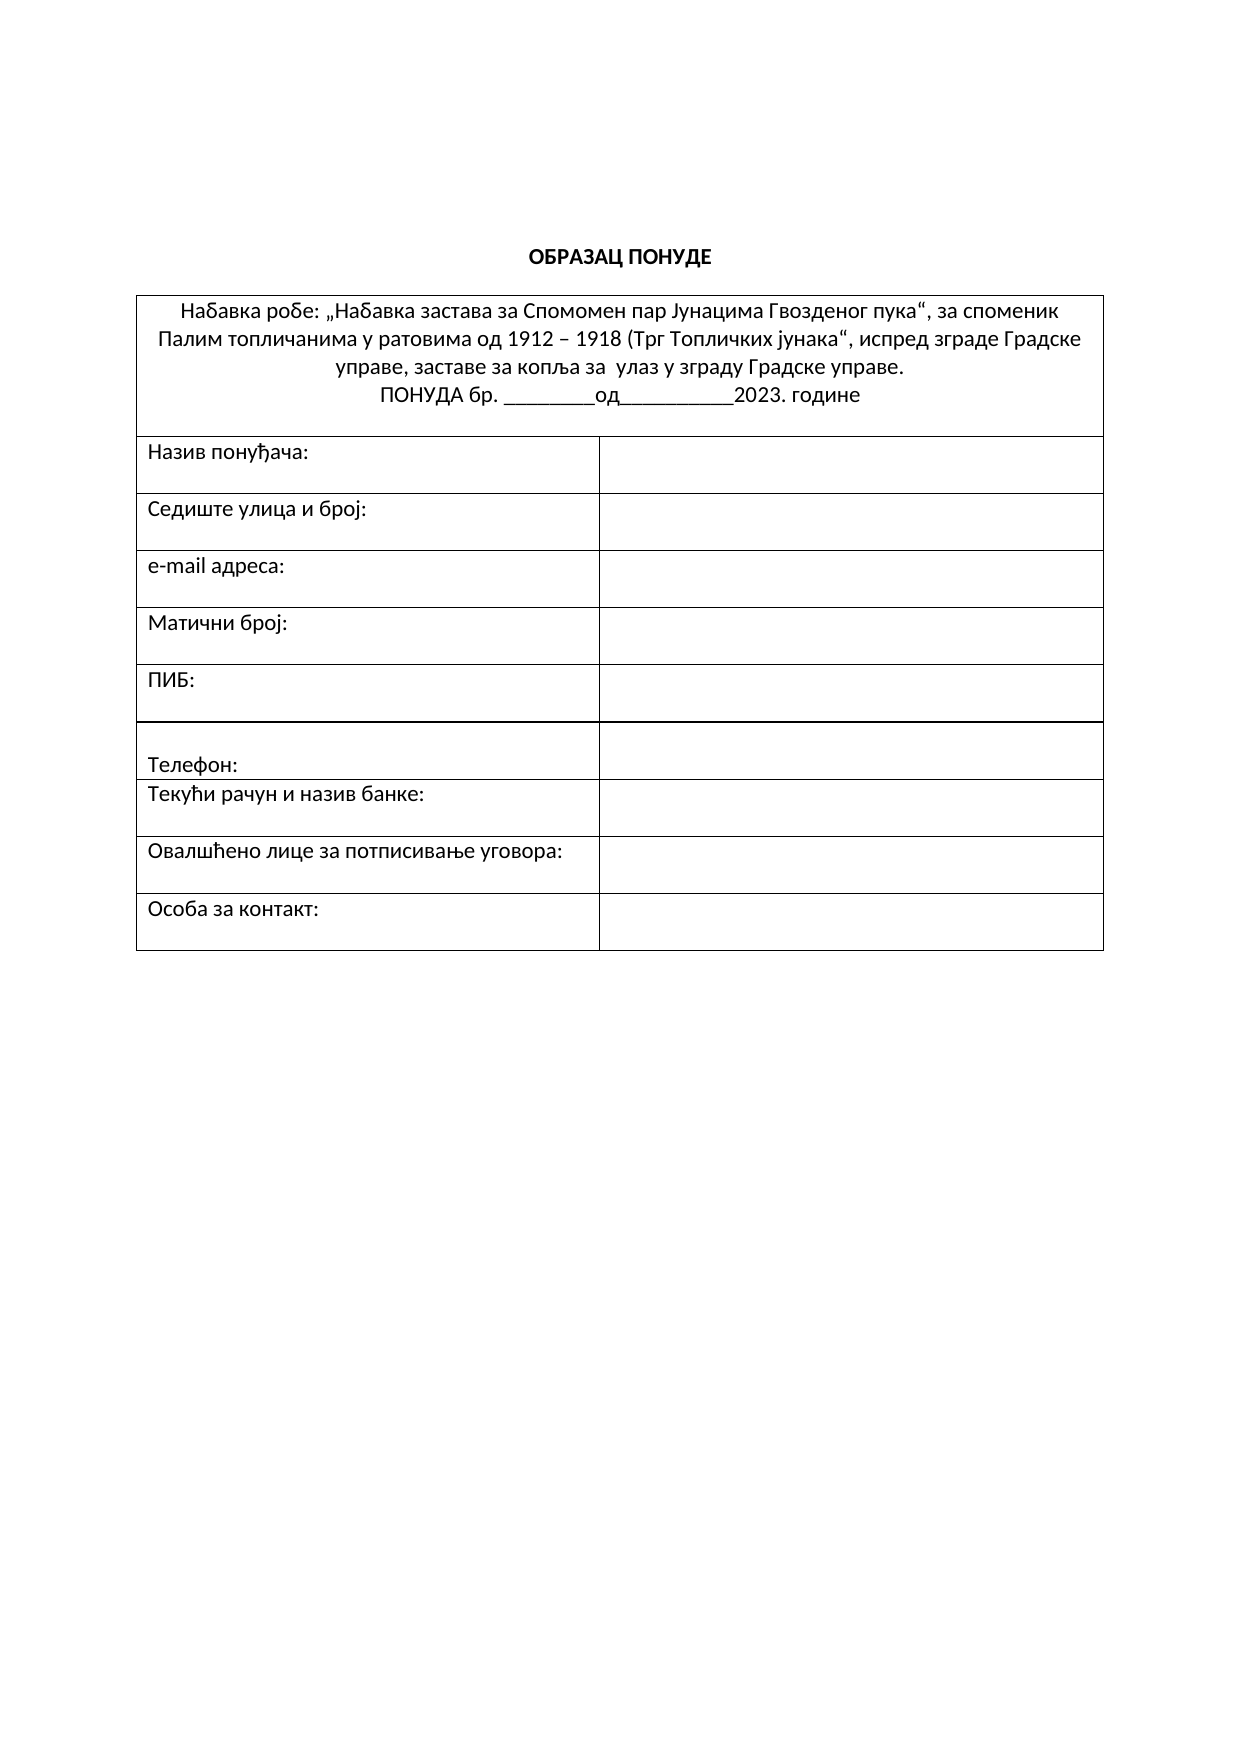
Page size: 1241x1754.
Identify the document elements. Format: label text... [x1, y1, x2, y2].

table_cell Назив понуђача: [137, 437, 599, 493]
table_cell Седиште улица и број: [137, 494, 599, 550]
table_cell [600, 894, 1103, 950]
table_cell [600, 551, 1103, 607]
table_cell Текући рачун и назив банке: [137, 780, 599, 836]
table_cell [600, 494, 1103, 550]
table_cell Матични број: [137, 608, 599, 664]
table_cell ПИБ: [137, 665, 599, 721]
table_cell [600, 665, 1103, 721]
table_cell [600, 837, 1103, 893]
table_cell Овалшћено лице за потписивање уговора: [137, 837, 599, 893]
table_cell [600, 437, 1103, 493]
table_cell [600, 780, 1103, 836]
table_header Набавка робе: „Набавка застава за Спомомен пар Јунацима Гвозденог пука“, за споменик Палим топличанима у ратовима од 1912 – 1918 (Трг Топличких јунака“, испред зграде Градске управе, заставе за копља за улаз у зграду Градске управе. ПОНУДА бр. ________од__________2023. године [137, 296, 1103, 436]
table_cell e-mail адреса: [137, 551, 599, 607]
text ОБРАЗАЦ ПОНУДЕ [148, 242, 1093, 270]
table_cell Особа за контакт: [137, 894, 599, 950]
table_cell [600, 608, 1103, 664]
table_cell Телефон: [137, 723, 599, 778]
table_cell [600, 723, 1103, 778]
